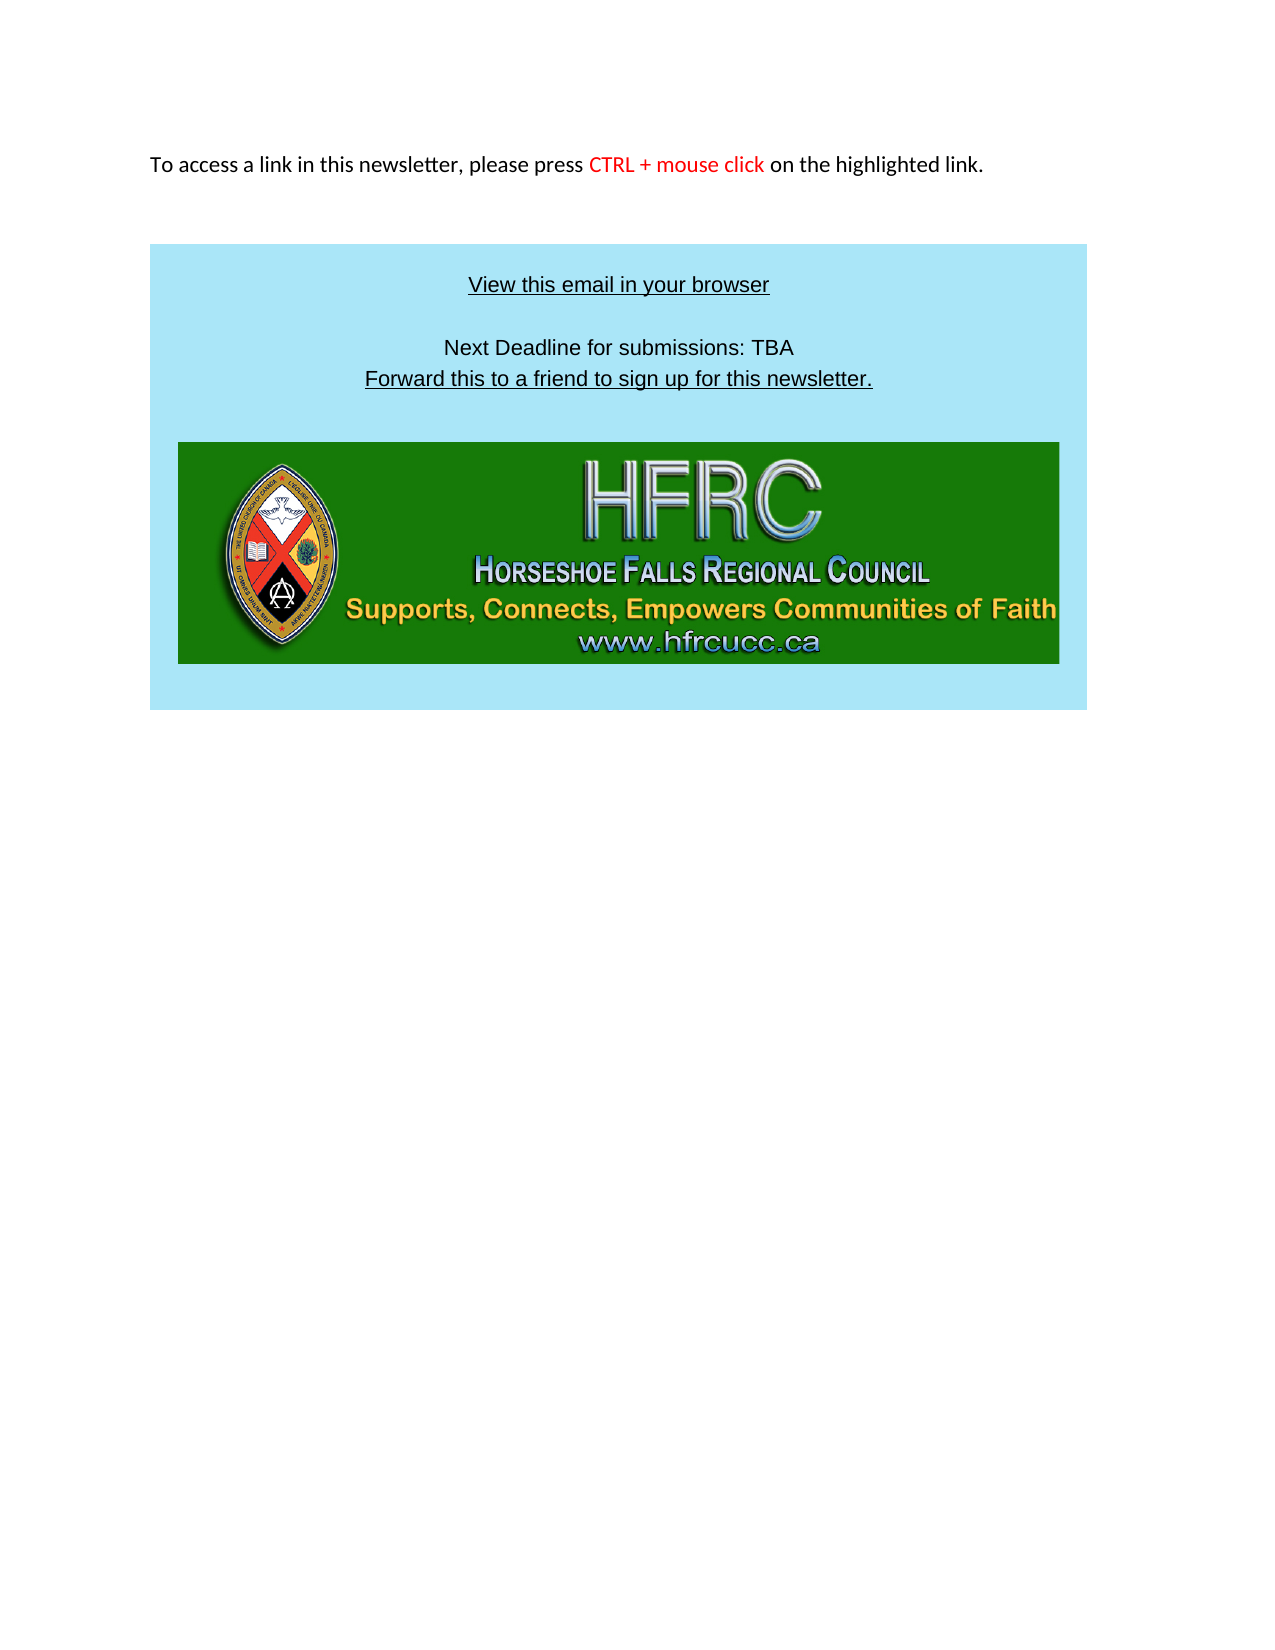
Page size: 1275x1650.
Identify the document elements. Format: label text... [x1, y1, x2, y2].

picture [178, 442, 1060, 664]
text To access a link in this newsletter, please press CTRL + mouse click on the highlighted link. [150, 150, 1125, 178]
